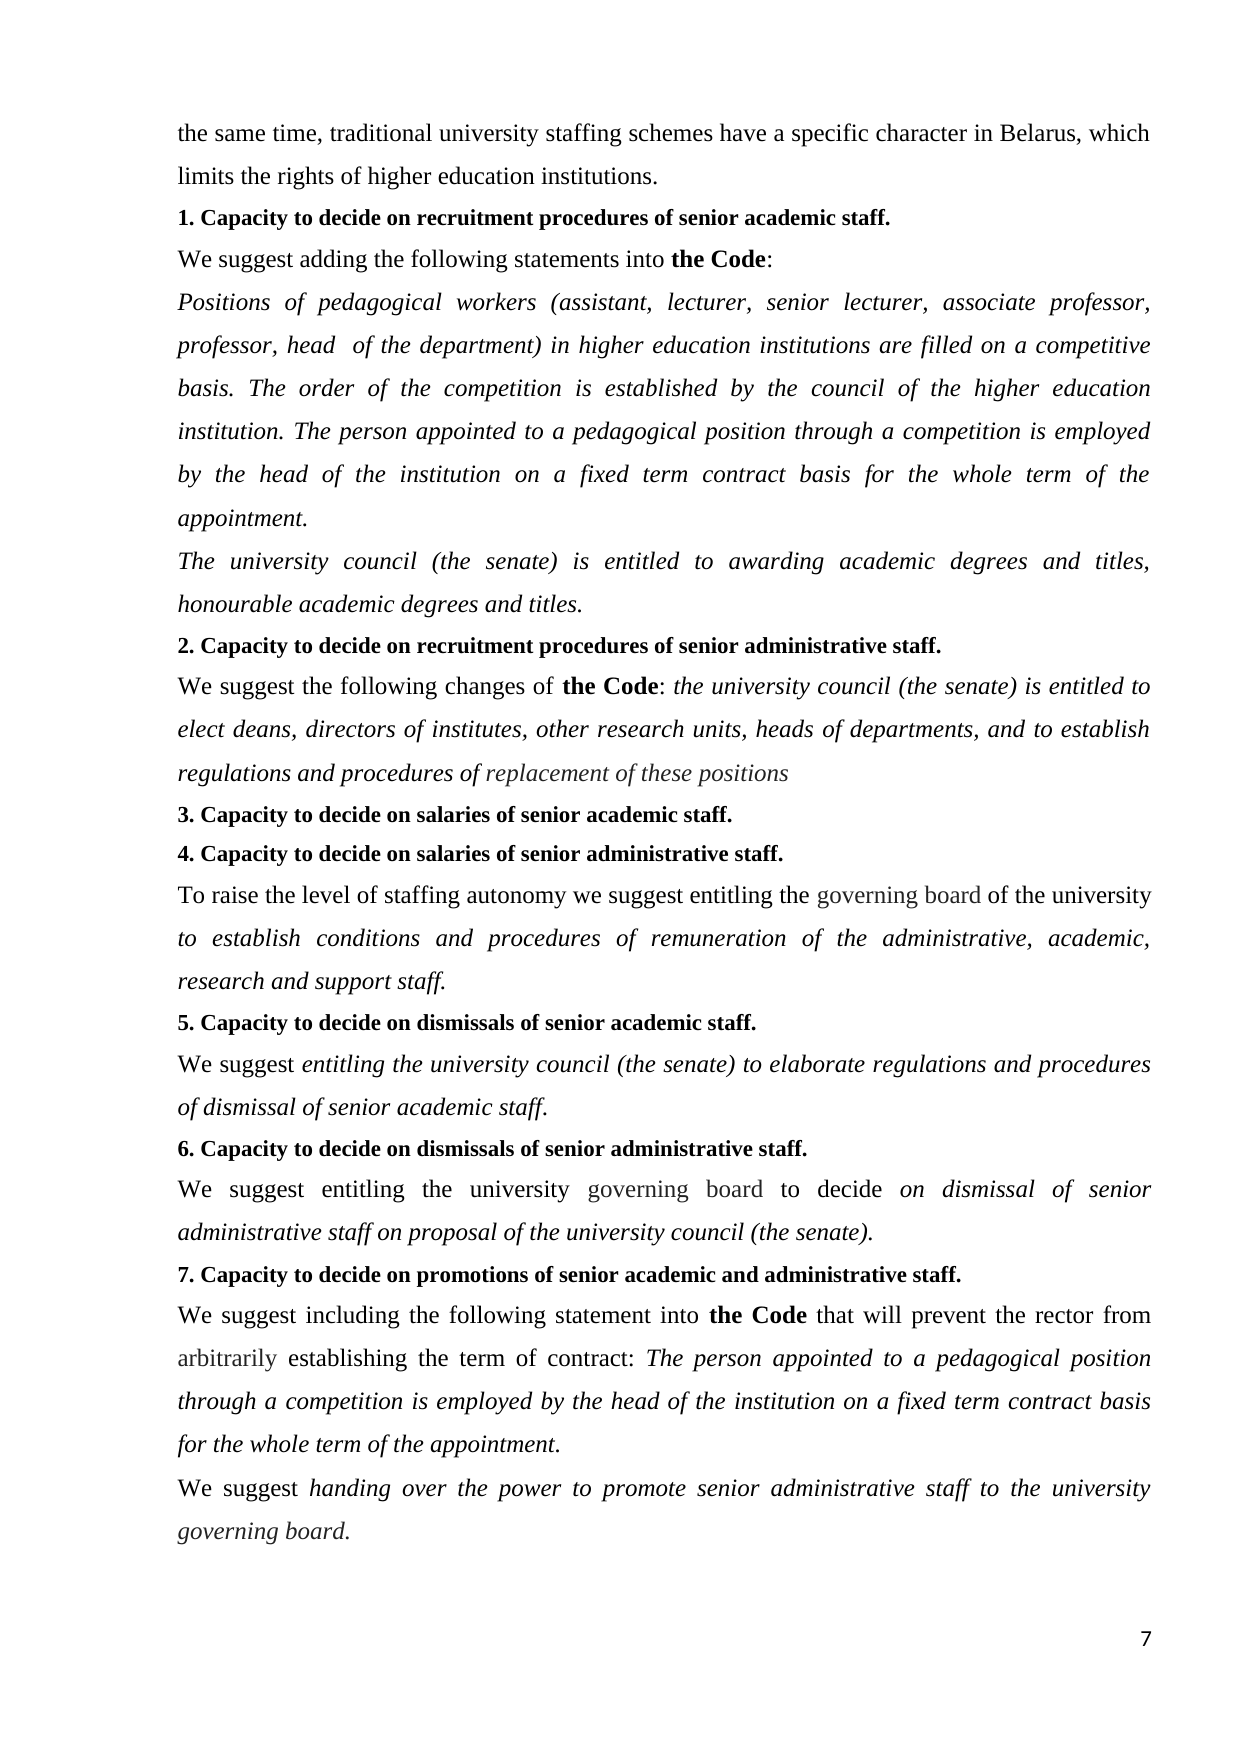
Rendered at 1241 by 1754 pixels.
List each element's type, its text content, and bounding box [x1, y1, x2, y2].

text To raise the level of staffing autonomy we suggest entitling the governing board of the university to establish conditions and procedures of remuneration of the administrative, academic, research and support staff. [177, 880, 1152, 995]
text 3. Capacity to decide on salaries of senior academic staff. [177, 801, 1152, 827]
text We suggest handing over the power to promote senior administrative staff to the university governing board. [177, 1473, 1152, 1544]
text 4. Capacity to decide on salaries of senior administrative staff. [177, 840, 1152, 867]
text 7. Capacity to decide on promotions of senior academic and administrative staff. [177, 1261, 1152, 1287]
text 5. Capacity to decide on dismissals of senior academic staff. [177, 1009, 1152, 1036]
text We suggest the following changes of the Code: the university council (the senate) is entitled to elect deans, directors of institutes, other research units, heads of departments, and to establish regulations and procedures of replacement of these positions [177, 671, 1152, 786]
text Positions of pedagogical workers (assistant, lecturer, senior lecturer, associate professor, professor, head of the department) in higher education institutions are filled on a competitive basis. The order of the competition is established by the council of the higher education institution. The person appointed to a pedagogical position through a competition is employed by the head of the institution on a fixed term contract basis for the whole term of the appointment. [177, 287, 1152, 531]
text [177, 118, 1152, 190]
text 1. Capacity to decide on recruitment procedures of senior academic staff. [177, 204, 1152, 231]
text 6. Capacity to decide on dismissals of senior administrative staff. [177, 1135, 1152, 1161]
text The university council (the senate) is entitled to awarding academic degrees and titles, honourable academic degrees and titles. [177, 546, 1152, 618]
text We suggest entitling the university council (the senate) to elaborate regulations and procedures of dismissal of senior academic staff. [177, 1049, 1152, 1121]
text We suggest adding the following statements into the Code: [177, 244, 1152, 273]
text We suggest including the following statement into the Code that will prevent the rector from arbitrarily establishing the term of contract: The person appointed to a pedagogical position through a competition is employed by the head of the institution on a fixed term contract basis for the whole term of the appointment. [177, 1300, 1152, 1458]
text 2. Capacity to decide on recruitment procedures of senior administrative staff. [177, 632, 1152, 658]
text We suggest entitling the university governing board to decide on dismissal of senior administrative staff on proposal of the university council (the senate). [177, 1174, 1152, 1246]
